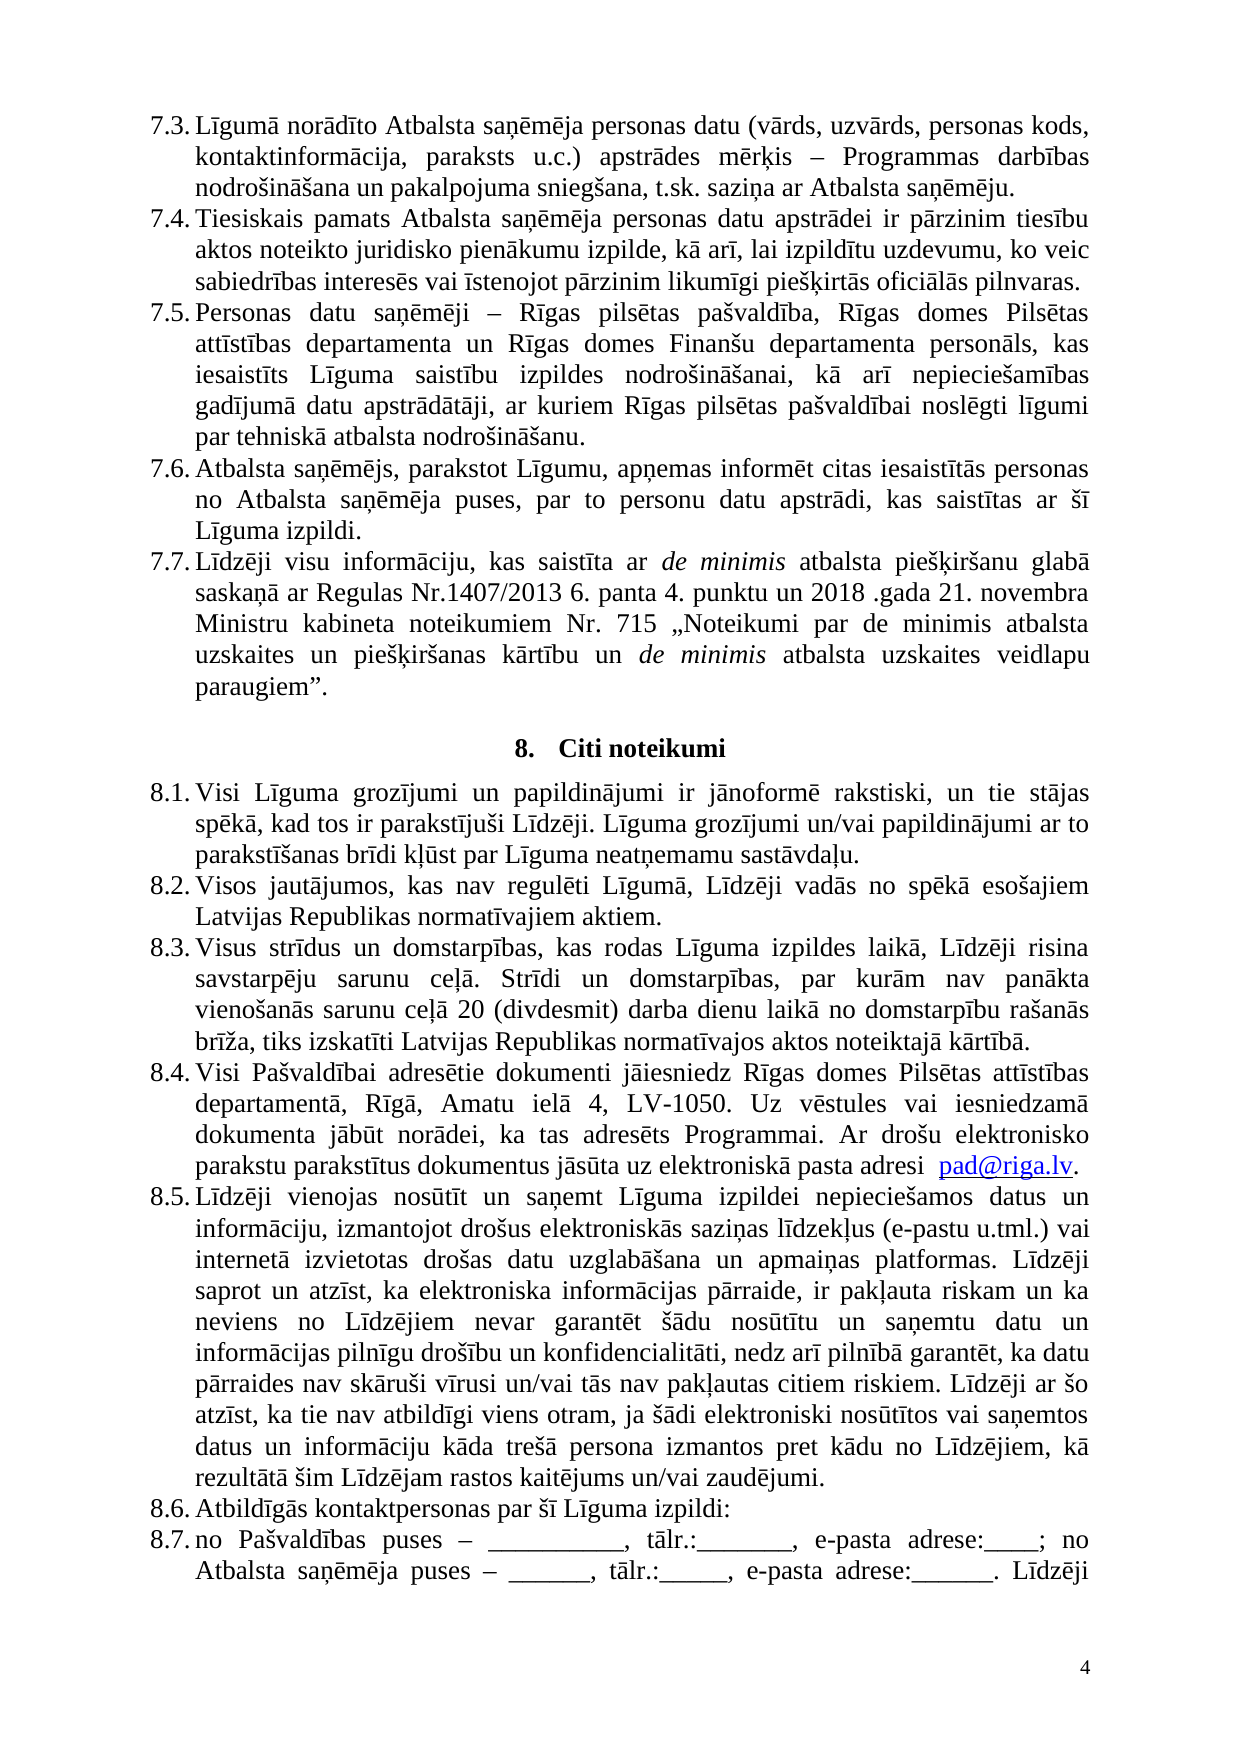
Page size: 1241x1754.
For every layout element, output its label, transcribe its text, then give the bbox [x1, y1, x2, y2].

list Atbildīgās kontaktpersonas par šī Līguma izpildi: [150, 1492, 1090, 1523]
list Atbalsta saņēmējs, parakstot Līgumu, apņemas informēt citas iesaistītās personas no Atbalsta saņēmēja puses, par to personu datu apstrādi, kas saistītas ar šī Līguma izpildi. [150, 452, 1090, 545]
list Visus strīdus un domstarpības, kas rodas Līguma izpildes laikā, Līdzēji risina savstarpēju sarunu ceļā. Strīdi un domstarpības, par kurām nav panākta vienošanās sarunu ceļā 20 (divdesmit) darba dienu laikā no domstarpību rašanās brīža, tiks izskatīti Latvijas Republikas normatīvajos aktos noteiktajā kārtībā. [150, 931, 1090, 1056]
list Līgumā norādīto Atbalsta saņēmēja personas datu (vārds, uzvārds, personas kods, kontaktinformācija, paraksts u.c.) apstrādes mērķis – Programmas darbības nodrošināšana un pakalpojuma sniegšana, t.sk. saziņa ar Atbalsta saņēmēju. [150, 109, 1090, 202]
list Visos jautājumos, kas nav regulēti Līgumā, Līdzēji vadās no spēkā esošajiem Latvijas Republikas normatīvajiem aktiem. [150, 869, 1090, 931]
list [150, 1523, 1090, 1585]
list Citi noteikumi [150, 732, 1090, 763]
list Tiesiskais pamats Atbalsta saņēmēja personas datu apstrādei ir pārzinim tiesību aktos noteikto juridisko pienākumu izpilde, kā arī, lai izpildītu uzdevumu, ko veic sabiedrības interesēs vai īstenojot pārzinim likumīgi piešķirtās oficiālās pilnvaras. [150, 202, 1090, 296]
list Visi Līguma grozījumi un papildinājumi ir jānoformē rakstiski, un tie stājas spēkā, kad tos ir parakstījuši Līdzēji. Līguma grozījumi un/vai papildinājumi ar to parakstīšanas brīdi kļūst par Līguma neatņemamu sastāvdaļu. [150, 776, 1090, 869]
list Līdzēji visu informāciju, kas saistīta ar de minimis atbalsta piešķiršanu glabā saskaņā ar Regulas Nr.1407/2013 6. panta 4. punktu un 2018 .gada 21. novembra Ministru kabineta noteikumiem Nr. 715 „Noteikumi par de minimis atbalsta uzskaites un piešķiršanas kārtību un de minimis atbalsta uzskaites veidlapu paraugiem”. [150, 545, 1090, 701]
list Visi Pašvaldībai adresētie dokumenti jāiesniedz Rīgas domes Pilsētas attīstības departamentā, Rīgā, Amatu ielā 4, LV-1050. Uz vēstules vai iesniedzamā dokumenta jābūt norādei, ka tas adresēts Programmai. Ar drošu elektronisko parakstu parakstītus dokumentus jāsūta uz elektroniskā pasta adresi pad@riga.lv. [150, 1056, 1090, 1181]
list Personas datu saņēmēji – Rīgas pilsētas pašvaldība, Rīgas domes Pilsētas attīstības departamenta un Rīgas domes Finanšu departamenta personāls, kas iesaistīts Līguma saistību izpildes nodrošināšanai, kā arī nepieciešamības gadījumā datu apstrādātāji, ar kuriem Rīgas pilsētas pašvaldībai noslēgti līgumi par tehniskā atbalsta nodrošināšanu. [150, 296, 1090, 452]
list Līdzēji vienojas nosūtīt un saņemt Līguma izpildei nepieciešamos datus un informāciju, izmantojot drošus elektroniskās saziņas līdzekļus (e-pastu u.tml.) vai internetā izvietotas drošas datu uzglabāšana un apmaiņas platformas. Līdzēji saprot un atzīst, ka elektroniska informācijas pārraide, ir pakļauta riskam un ka neviens no Līdzējiem nevar garantēt šādu nosūtītu un saņemtu datu un informācijas pilnīgu drošību un konfidencialitāti, nedz arī pilnībā garantēt, ka datu pārraides nav skāruši vīrusi un/vai tās nav pakļautas citiem riskiem. Līdzēji ar šo atzīst, ka tie nav atbildīgi viens otram, ja šādi elektroniski nosūtītos vai saņemtos datus un informāciju kāda trešā persona izmantos pret kādu no Līdzējiem, kā rezultātā šim Līdzējam rastos kaitējums un/vai zaudējumi. [150, 1181, 1090, 1492]
